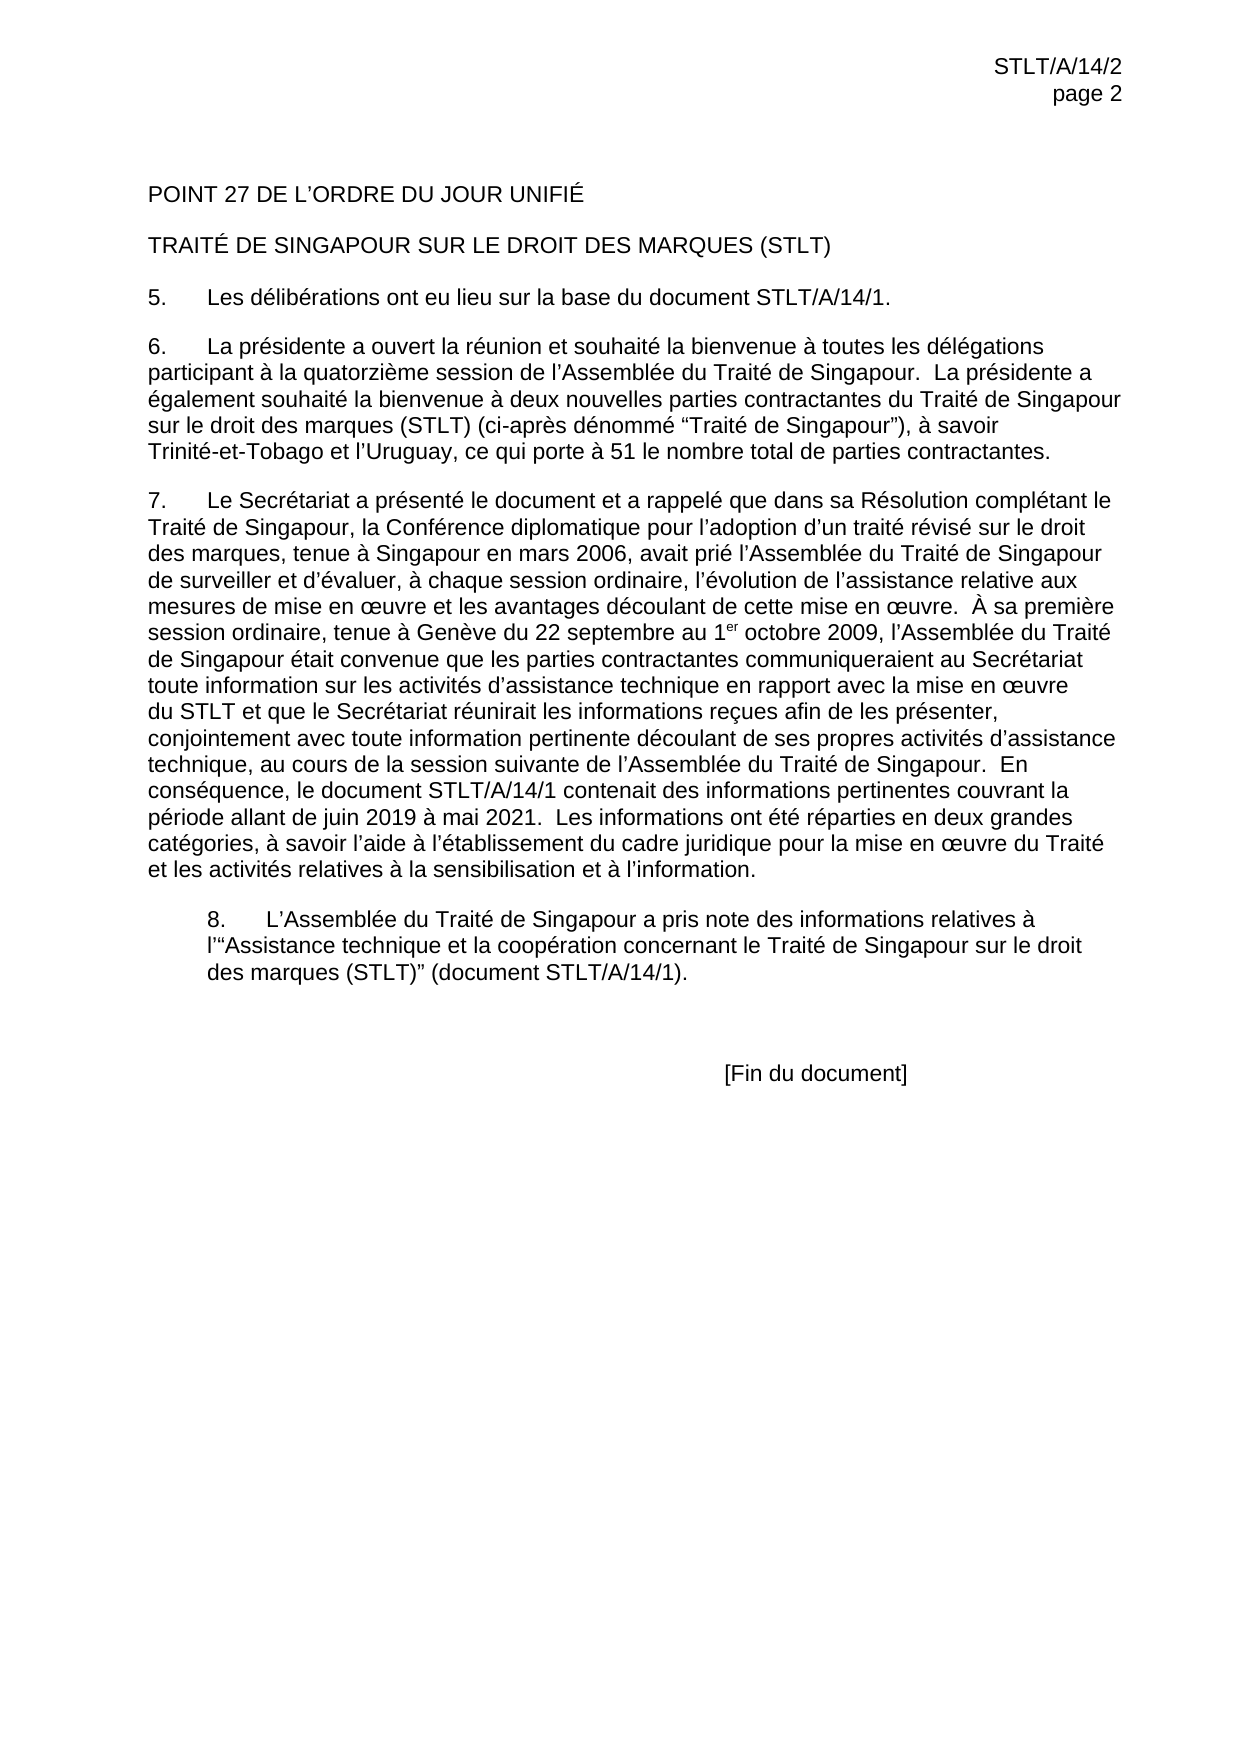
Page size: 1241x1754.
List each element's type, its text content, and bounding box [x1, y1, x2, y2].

subtitle Point 27 de l’ordre du jour unifié [148, 181, 1122, 207]
text La présidente a ouvert la réunion et souhaité la bienvenue à toutes les délégations participant à la quatorzième session de l’Assemblée du Traité de Singapour. La présidente a également souhaité la bienvenue à deux nouvelles parties contractantes du Traité de Singapour sur le droit des marques (STLT) (ci-après dénommé “Traité de Singapour”), à savoir Trinité-et-Tobago et l’Uruguay, ce qui porte à 51 le nombre total de parties contractantes. [148, 333, 1122, 464]
text [Fin du document] [724, 1060, 1122, 1086]
text L’Assemblée du Traité de Singapour a pris note des informations relatives à l’“Assistance technique et la coopération concernant le Traité de Singapour sur le droit des marques (STLT)” (document STLT/A/14/1). [207, 906, 1122, 985]
subtitle Traité de Singapour sur le droit des marques (STLT) [148, 232, 1122, 258]
text Le Secrétariat a présenté le document et a rappelé que dans sa Résolution complétant le Traité de Singapour, la Conférence diplomatique pour l’adoption d’un traité révisé sur le droit des marques, tenue à Singapour en mars 2006, avait prié l’Assemblée du Traité de Singapour de surveiller et d’évaluer, à chaque session ordinaire, l’évolution de l’assistance relative aux mesures de mise en œuvre et les avantages découlant de cette mise en œuvre. À sa première session ordinaire, tenue à Genève du 22 septembre au 1er octobre 2009, l’Assemblée du Traité de Singapour était convenue que les parties contractantes communiqueraient au Secrétariat toute information sur les activités d’assistance technique en rapport avec la mise en œuvre du STLT et que le Secrétariat réunirait les informations reçues afin de les présenter, conjointement avec toute information pertinente découlant de ses propres activités d’assistance technique, au cours de la session suivante de l’Assemblée du Traité de Singapour. En conséquence, le document STLT/A/14/1 contenait des informations pertinentes couvrant la période allant de juin 2019 à mai 2021. Les informations ont été réparties en deux grandes catégories, à savoir l’aide à l’établissement du cadre juridique pour la mise en œuvre du Traité et les activités relatives à la sensibilisation et à l’information. [148, 487, 1122, 883]
text Les délibérations ont eu lieu sur la base du document STLT/A/14/1. [148, 283, 1122, 310]
